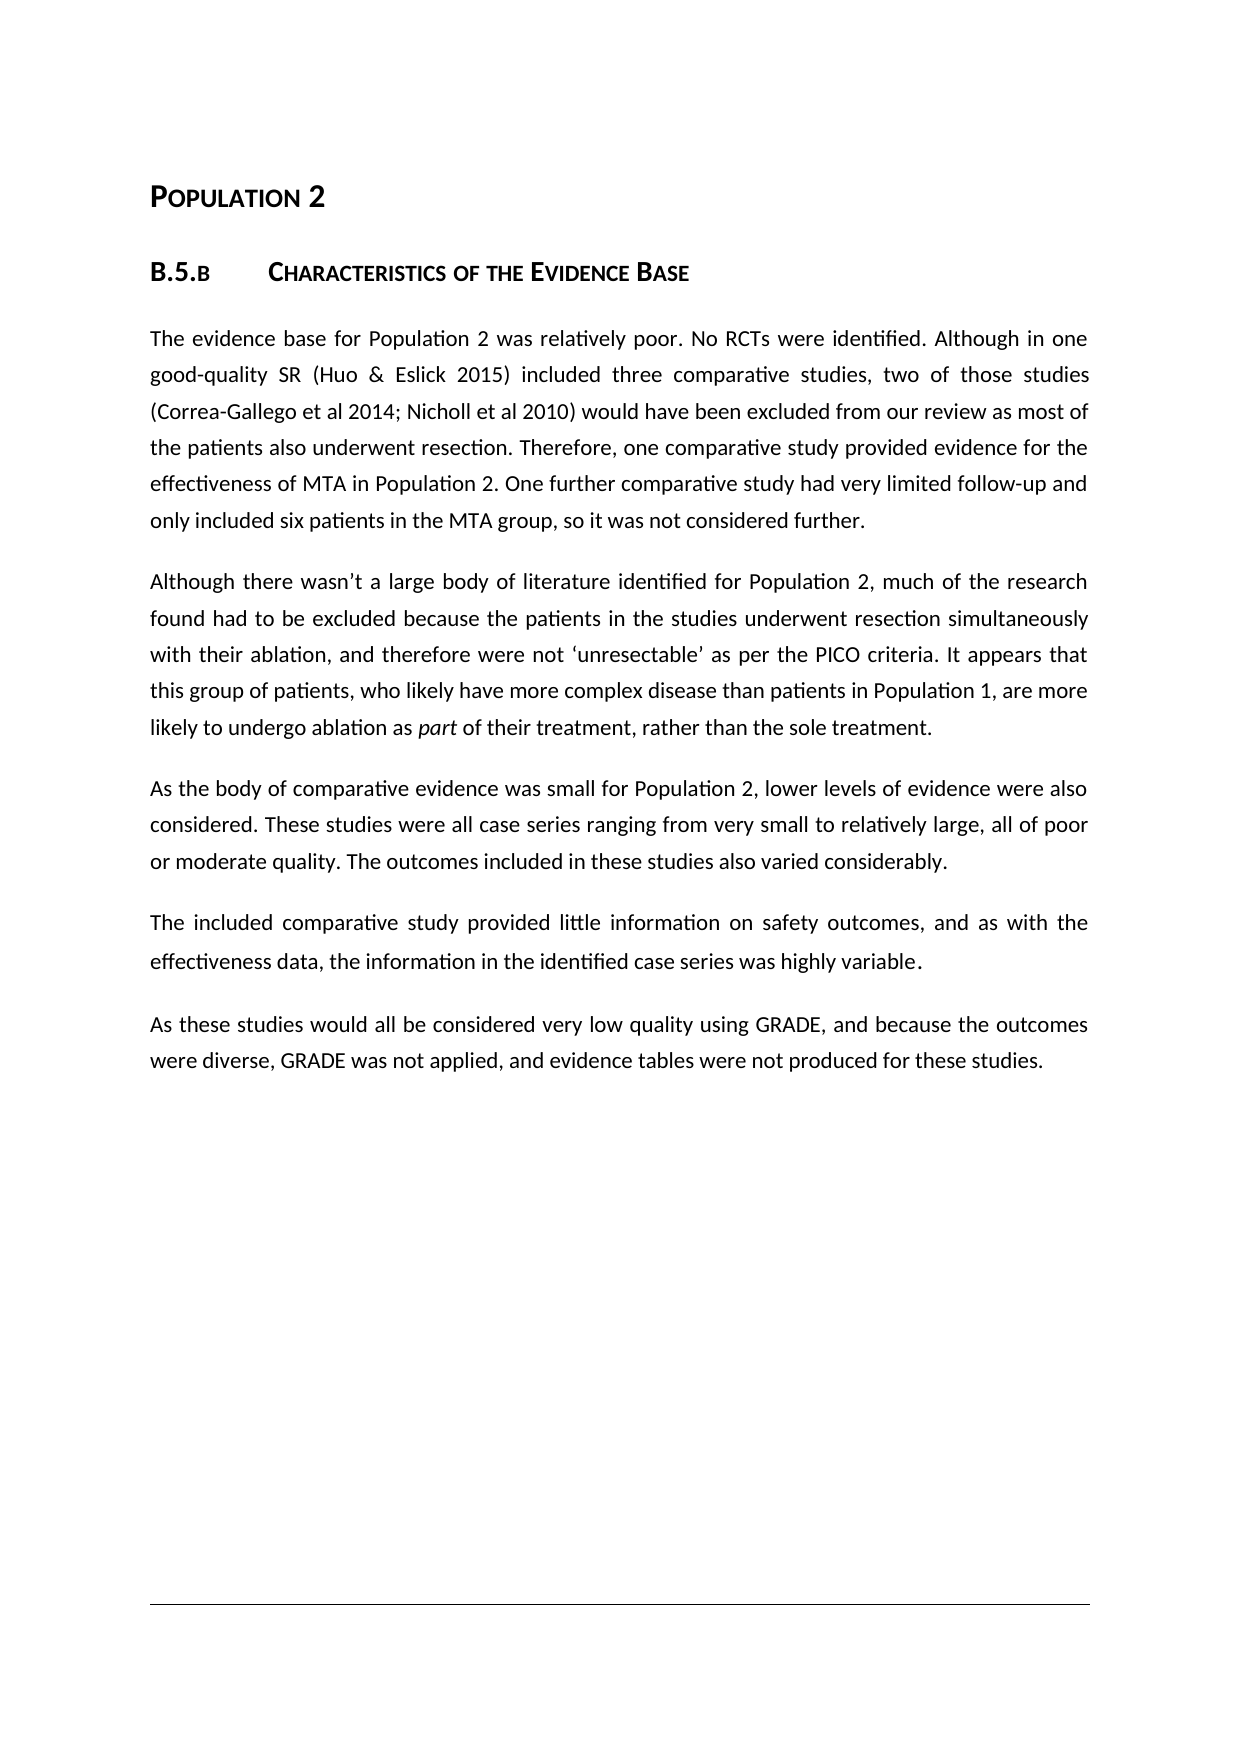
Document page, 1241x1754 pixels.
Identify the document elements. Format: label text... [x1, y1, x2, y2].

text The evidence base for Population 2 was relatively poor. No RCTs were identified. Although in one good-quality SR (Huo & Eslick 2015) included three comparative studies, two of those studies (Correa-Gallego et al 2014; Nicholl et al 2010) would have been excluded from our review as most of the patients also underwent resection. Therefore, one comparative study provided evidence for the effectiveness of MTA in Population 2. One further comparative study had very limited follow-up and only included six patients in the MTA group, so it was not considered further. [150, 324, 1090, 534]
text As the body of comparative evidence was small for Population 2, lower levels of evidence were also considered. These studies were all case series ranging from very small to relatively large, all of poor or moderate quality. The outcomes included in these studies also varied considerably. [150, 774, 1090, 875]
subtitle Population 2 [150, 175, 1090, 216]
text As these studies would all be considered very low quality using GRADE, and because the outcomes were diverse, GRADE was not applied, and evidence tables were not produced for these studies. [150, 1010, 1090, 1074]
subtitle B.5.b Characteristics of the Evidence Base [150, 253, 1090, 288]
text The included comparative study provided little information on safety outcomes, and as with the effectiveness data, the information in the identified case series was highly variable. [150, 908, 1090, 976]
text Although there wasn’t a large body of literature identified for Population 2, much of the research found had to be excluded because the patients in the studies underwent resection simultaneously with their ablation, and therefore were not ‘unresectable’ as per the PICO criteria. It appears that this group of patients, who likely have more complex disease than patients in Population 1, are more likely to undergo ablation as part of their treatment, rather than the sole treatment. [150, 567, 1090, 741]
